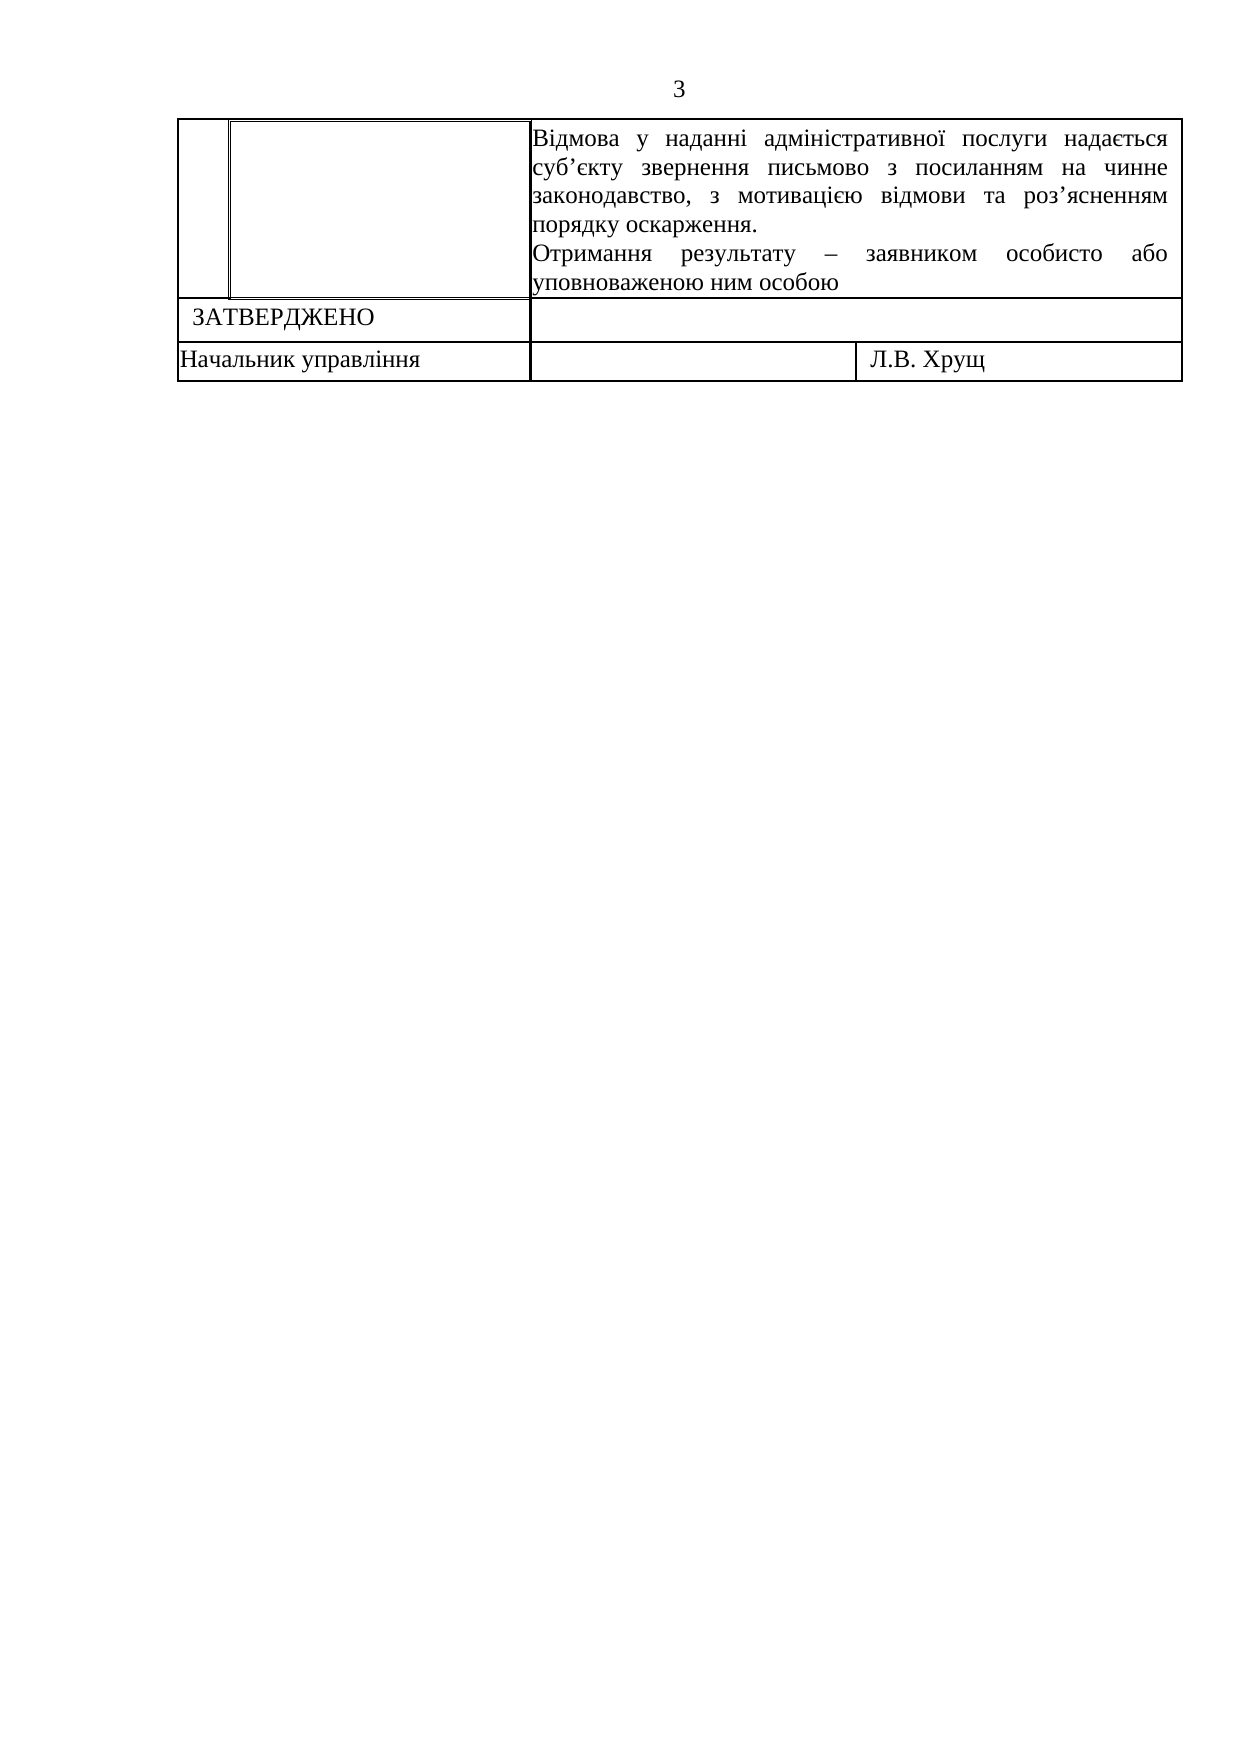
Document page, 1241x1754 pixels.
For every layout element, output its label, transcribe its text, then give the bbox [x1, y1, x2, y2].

table_cell [532, 343, 855, 380]
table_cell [532, 120, 1181, 297]
table_cell [532, 299, 1181, 341]
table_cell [231, 122, 529, 297]
table_cell ЗАТВЕРДЖЕНО [179, 299, 529, 341]
table_cell 13 [179, 120, 228, 297]
table_cell Л.В. Хрущ [857, 343, 1181, 380]
table_cell Начальник управління [179, 343, 529, 380]
